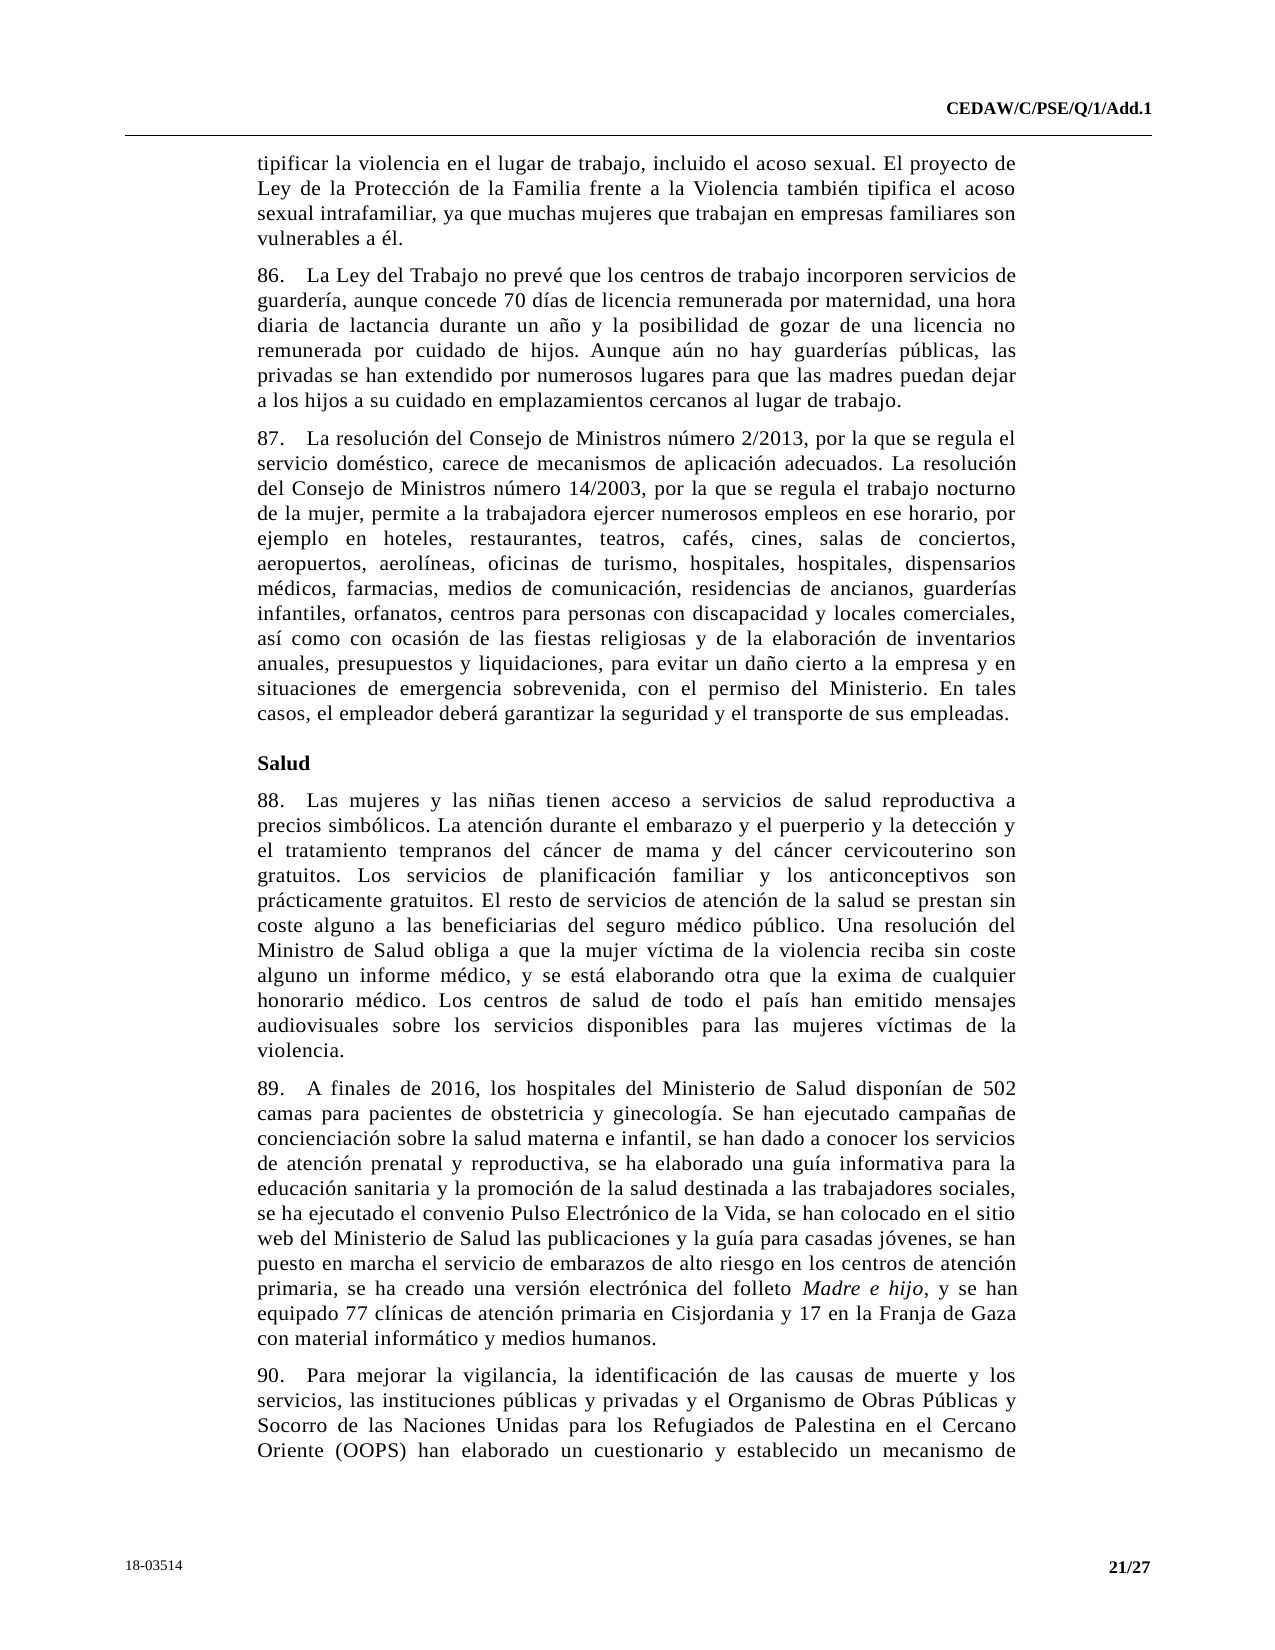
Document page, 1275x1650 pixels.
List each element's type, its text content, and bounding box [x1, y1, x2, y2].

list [257, 150, 1018, 250]
list La resolución del Consejo de Ministros número 2/2013, por la que se regula el servicio doméstico, carece de mecanismos de aplicación adecuados. La resolución del Consejo de Ministros número 14/2003, por la que se regula el trabajo nocturno de la mujer, permite a la trabajadora ejercer numerosos empleos en ese horario, por ejemplo en hoteles, restaurantes, teatros, cafés, cines, salas de conciertos, aeropuertos, aerolíneas, oficinas de turismo, hospitales, hospitales, dispensarios médicos, farmacias, medios de comunicación, residencias de ancianos, guarderías infantiles, orfanatos, centros para personas con discapacidad y locales comerciales, así como con ocasión de las fiestas religiosas y de la elaboración de inventarios anuales, presupuestos y liquidaciones, para evitar un daño cierto a la empresa y en situaciones de emergencia sobrevenida, con el permiso del Ministerio. En tales casos, el empleador deberá garantizar la seguridad y el transporte de sus empleadas. [257, 425, 1018, 725]
list Las mujeres y las niñas tienen acceso a servicios de salud reproductiva a precios simbólicos. La atención durante el embarazo y el puerperio y la detección y el tratamiento tempranos del cáncer de mama y del cáncer cervicouterino son gratuitos. Los servicios de planificación familiar y los anticonceptivos son prácticamente gratuitos. El resto de servicios de atención de la salud se prestan sin coste alguno a las beneficiarias del seguro médico público. Una resolución del Ministro de Salud obliga a que la mujer víctima de la violencia reciba sin coste alguno un informe médico, y se está elaborando otra que la exima de cualquier honorario médico. Los centros de salud de todo el país han emitido mensajes audiovisuales sobre los servicios disponibles para las mujeres víctimas de la violencia. [257, 787, 1018, 1062]
list La Ley del Trabajo no prevé que los centros de trabajo incorporen servicios de guardería, aunque concede 70 días de licencia remunerada por maternidad, una hora diaria de lactancia durante un año y la posibilidad de gozar de una licencia no remunerada por cuidado de hijos. Aunque aún no hay guarderías públicas, las privadas se han extendido por numerosos lugares para que las madres puedan dejar a los hijos a su cuidado en emplazamientos cercanos al lugar de trabajo. [257, 262, 1018, 412]
list A finales de 2016, los hospitales del Ministerio de Salud disponían de 502 camas para pacientes de obstetricia y ginecología. Se han ejecutado campañas de concienciación sobre la salud materna e infantil, se han dado a conocer los servicios de atención prenatal y reproductiva, se ha elaborado una guía informativa para la educación sanitaria y la promoción de la salud destinada a las trabajadores sociales, se ha ejecutado el convenio Pulso Electrónico de la Vida, se han colocado en el sitio web del Ministerio de Salud las publicaciones y la guía para casadas jóvenes, se han puesto en marcha el servicio de embarazos de alto riesgo en los centros de atención primaria, se ha creado una versión electrónica del folleto Madre e hijo, y se han equipado 77 clínicas de atención primaria en Cisjordania y 17 en la Franja de Gaza con material informático y medios humanos. [257, 1075, 1018, 1350]
text Salud [125, 750, 1019, 775]
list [257, 1362, 1018, 1462]
